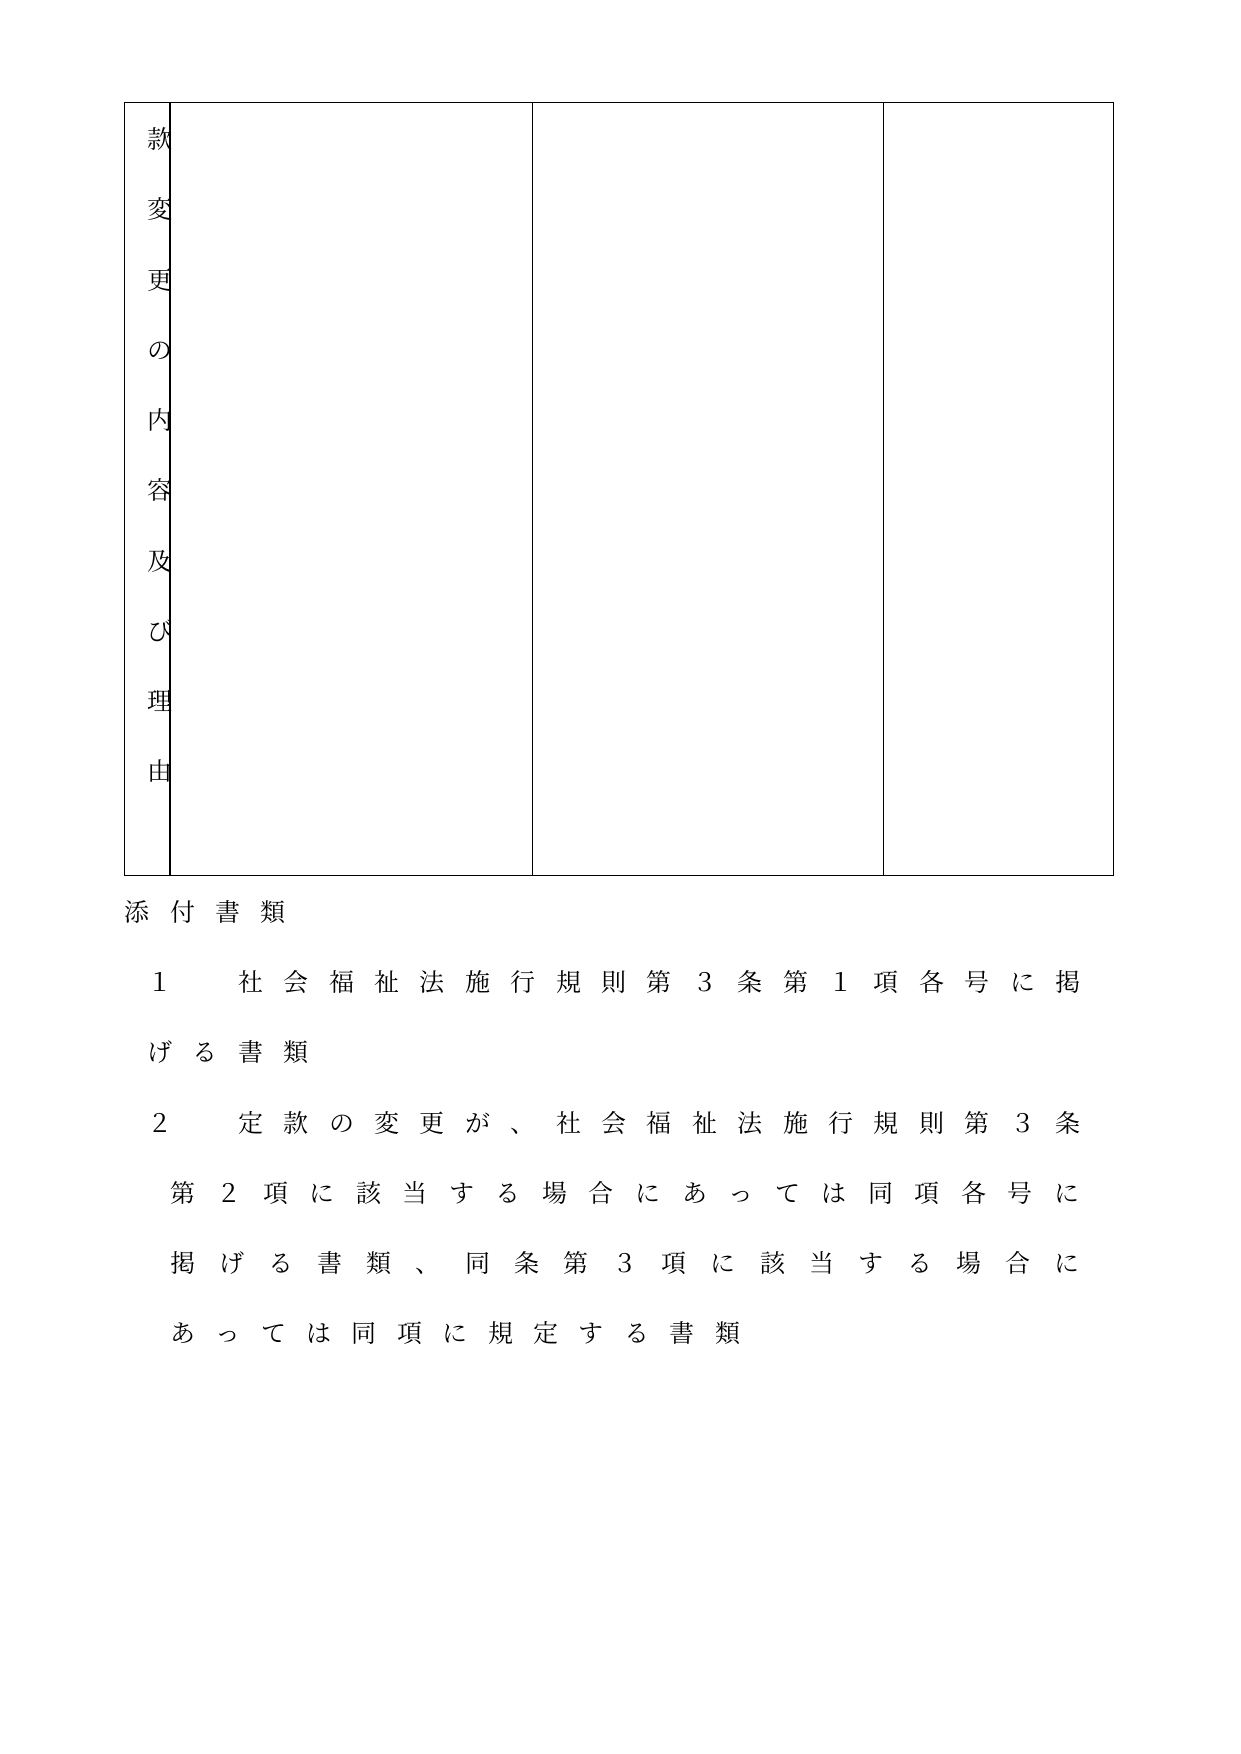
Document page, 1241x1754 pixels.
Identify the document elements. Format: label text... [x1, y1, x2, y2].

text ２ 定款の変更が、社会福祉法施行規則第３条第２項に該当する場合にあっては同項各号に掲げる書類、同条第３項に該当する場合にあっては同項に規定する書類 [147, 1086, 1101, 1367]
table_cell [884, 103, 1113, 874]
table_cell [533, 103, 883, 874]
table_cell [171, 103, 532, 874]
text １ 社会福祉法施行規則第３条第１項各号に掲げる書類 [147, 946, 1101, 1086]
text 添付書類 [124, 876, 1101, 946]
